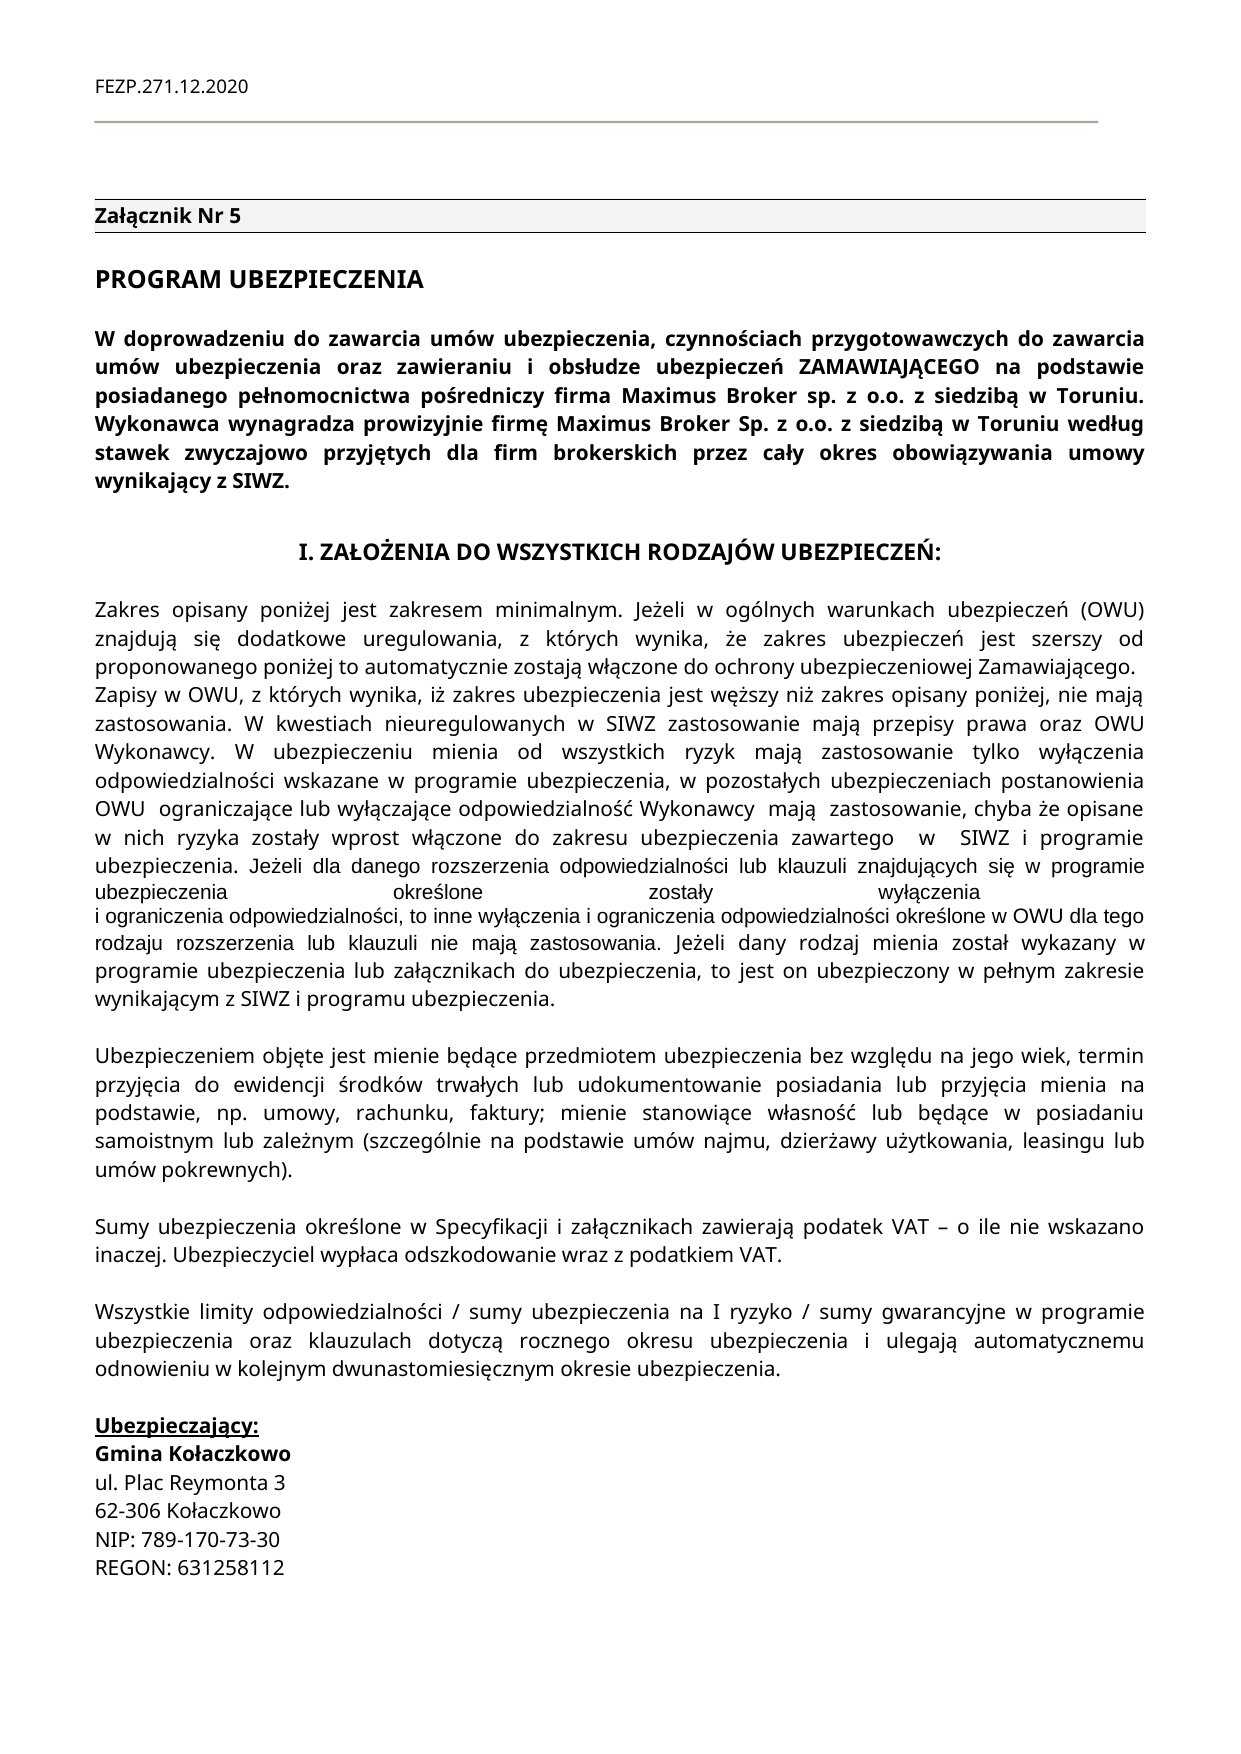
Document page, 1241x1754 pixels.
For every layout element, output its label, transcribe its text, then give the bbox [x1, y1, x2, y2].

text 62-306 Kołaczkowo [94, 1496, 1146, 1525]
text Gmina Kołaczkowo [94, 1439, 1146, 1468]
text PROGRAM UBEZPIECZENIA [94, 262, 1146, 296]
text Zapisy w OWU, z których wynika, iż zakres ubezpieczenia jest węższy niż zakres opisany poniżej, nie mają zastosowania. W kwestiach nieuregulowanych w SIWZ zastosowanie mają przepisy prawa oraz OWU Wykonawcy. W ubezpieczeniu mienia od wszystkich ryzyk mają zastosowanie tylko wyłączenia odpowiedzialności wskazane w programie ubezpieczenia, w pozostałych ubezpieczeniach postanowienia OWU ograniczające lub wyłączające odpowiedzialność Wykonawcy mają zastosowanie, chyba że opisane w nich ryzyka zostały wprost włączone do zakresu ubezpieczenia zawartego w SIWZ i programie ubezpieczenia. Jeżeli dla danego rozszerzenia odpowiedzialności lub klauzuli znajdujących się w programie ubezpieczenia określone zostały wyłączenia i ograniczenia odpowiedzialności, to inne wyłączenia i ograniczenia odpowiedzialności określone w OWU dla tego rodzaju rozszerzenia lub klauzuli nie mają zastosowania. Jeżeli dany rodzaj mienia został wykazany w programie ubezpieczenia lub załącznikach do ubezpieczenia, to jest on ubezpieczony w pełnym zakresie wynikającym z SIWZ i programu ubezpieczenia. [94, 681, 1146, 1013]
subtitle I. ZAŁOŻENIA DO WSZYSTKICH RODZAJÓW UBEZPIECZEŃ: [94, 536, 1146, 567]
text NIP: 789-170-73-30 [94, 1525, 1146, 1553]
text Sumy ubezpieczenia określone w Specyfikacji i załącznikach zawierają podatek VAT – o ile nie wskazano inaczej. Ubezpieczyciel wypłaca odszkodowanie wraz z podatkiem VAT. [94, 1212, 1146, 1269]
text Ubezpieczający: [94, 1411, 1146, 1439]
text Wszystkie limity odpowiedzialności / sumy ubezpieczenia na I ryzyko / sumy gwarancyjne w programie ubezpieczenia oraz klauzulach dotyczą rocznego okresu ubezpieczenia i ulegają automatycznemu odnowieniu w kolejnym dwunastomiesięcznym okresie ubezpieczenia. [94, 1297, 1146, 1383]
text Ubezpieczeniem objęte jest mienie będące przedmiotem ubezpieczenia bez względu na jego wiek, termin przyjęcia do ewidencji środków trwałych lub udokumentowanie posiadania lub przyjęcia mienia na podstawie, np. umowy, rachunku, faktury; mienie stanowiące własność lub będące w posiadaniu samoistnym lub zależnym (szczególnie na podstawie umów najmu, dzierżawy użytkowania, leasingu lub umów pokrewnych). [94, 1041, 1146, 1183]
text ul. Plac Reymonta 3 [94, 1468, 1146, 1496]
text Zakres opisany poniżej jest zakresem minimalnym. Jeżeli w ogólnych warunkach ubezpieczeń (OWU) znajdują się dodatkowe uregulowania, z których wynika, że zakres ubezpieczeń jest szerszy od proponowanego poniżej to automatycznie zostają włączone do ochrony ubezpieczeniowej Zamawiającego. [94, 595, 1146, 681]
subtitle Załącznik Nr 5 [94, 200, 1146, 233]
text W doprowadzeniu do zawarcia umów ubezpieczenia, czynnościach przygotowawczych do zawarcia umów ubezpieczenia oraz zawieraniu i obsłudze ubezpieczeń ZAMAWIAJĄCEGO na podstawie posiadanego pełnomocnictwa pośredniczy firma Maximus Broker sp. z o.o. z siedzibą w Toruniu. Wykonawca wynagradza prowizyjnie firmę Maximus Broker Sp. z o.o. z siedzibą w Toruniu według stawek zwyczajowo przyjętych dla firm brokerskich przez cały okres obowiązywania umowy wynikający z SIWZ. [94, 324, 1146, 495]
text REGON: 631258112 [94, 1553, 1146, 1582]
